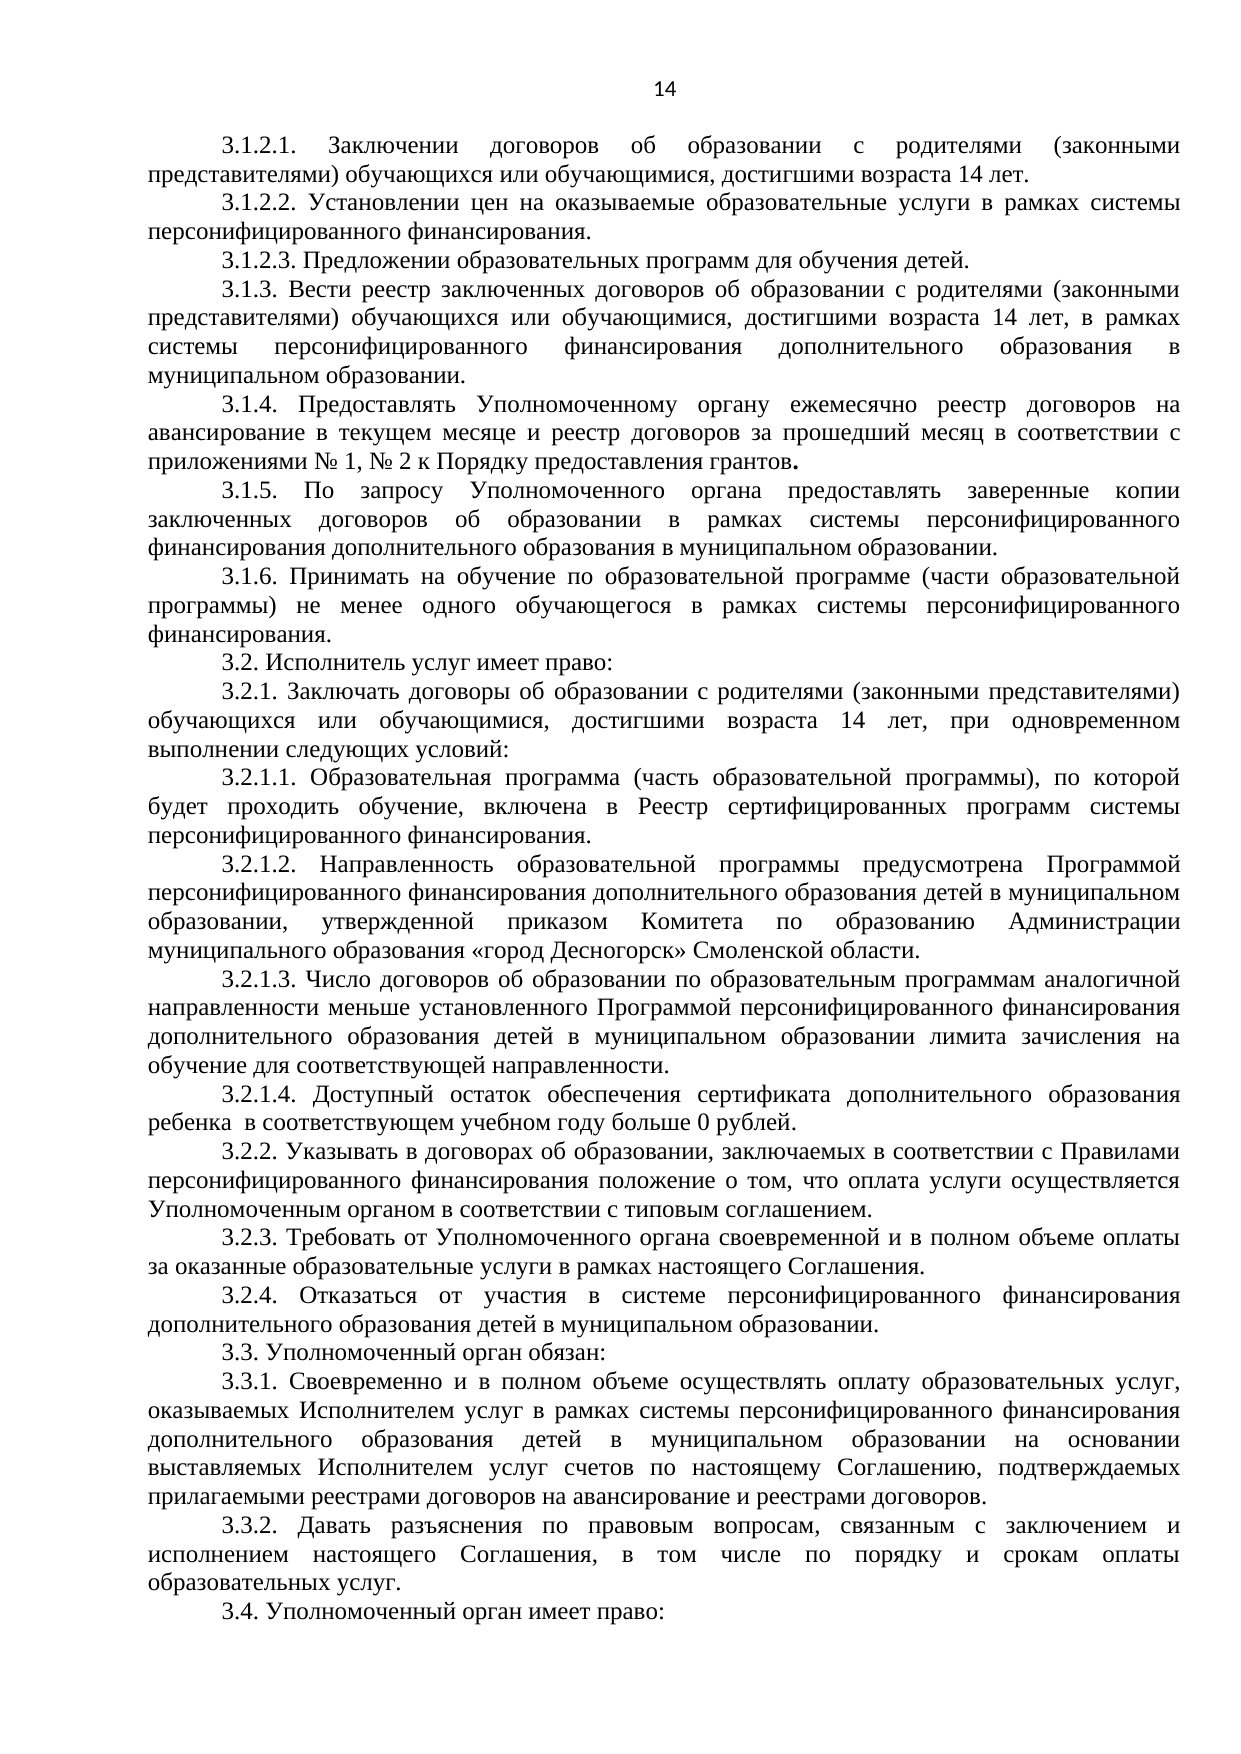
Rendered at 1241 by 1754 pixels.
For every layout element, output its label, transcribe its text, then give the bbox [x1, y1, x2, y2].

text 3.1.5. По запросу Уполномоченного органа предоставлять заверенные копии заключенных договоров об образовании в рамках системы персонифицированного финансирования дополнительного образования в муниципальном образовании. [148, 475, 1181, 561]
text 3.2.2. Указывать в договорах об образовании, заключаемых в соответствии с Правилами персонифицированного финансирования положение о том, что оплата услуги осуществляется Уполномоченным органом в соответствии с типовым соглашением. [148, 1136, 1181, 1222]
text 3.2.1.3. Число договоров об образовании по образовательным программам аналогичной направленности меньше установленного Программой персонифицированного финансирования дополнительного образования детей в муниципальном образовании лимита зачисления на обучение для соответствующей направленности. [148, 964, 1181, 1079]
text 3.1.4. Предоставлять Уполномоченному органу ежемесячно реестр договоров на авансирование в текущем месяце и реестр договоров за прошедший месяц в соответствии с приложениями № 1, № 2 к Порядку предоставления грантов. [148, 389, 1181, 475]
text 3.3.2. Давать разъяснения по правовым вопросам, связанным с заключением и исполнением настоящего Соглашения, в том числе по порядку и срокам оплаты образовательных услуг. [148, 1510, 1181, 1596]
text 3.2. Исполнитель услуг имеет право: [148, 647, 1181, 676]
text 3.3.1. Своевременно и в полном объеме осуществлять оплату образовательных услуг, оказываемых Исполнителем услуг в рамках системы персонифицированного финансирования дополнительного образования детей в муниципальном образовании на основании выставляемых Исполнителем услуг счетов по настоящему Соглашению, подтверждаемых прилагаемыми реестрами договоров на авансирование и реестрами договоров. [148, 1366, 1181, 1510]
text 3.2.1.1. Образовательная программа (часть образовательной программы), по которой будет проходить обучение, включена в Реестр сертифицированных программ системы персонифицированного финансирования. [148, 762, 1181, 849]
text 3.2.3. Требовать от Уполномоченного органа своевременной и в полном объеме оплаты за оказанные образовательные услуги в рамках настоящего Соглашения. [148, 1222, 1181, 1280]
text 3.2.1.4. Доступный остаток обеспечения сертификата дополнительного образования ребенка в соответствующем учебном году больше 0 рублей. [148, 1079, 1181, 1136]
text 3.4. Уполномоченный орган имеет право: [148, 1596, 1181, 1625]
text 3.1.2.1. Заключении договоров об образовании с родителями (законными представителями) обучающихся или обучающимися, достигшими возраста 14 лет. [148, 130, 1181, 187]
text 3.1.3. Вести реестр заключенных договоров об образовании с родителями (законными представителями) обучающихся или обучающимися, достигшими возраста 14 лет, в рамках системы персонифицированного финансирования дополнительного образования в муниципальном образовании. [148, 274, 1181, 389]
text 3.1.2.2. Установлении цен на оказываемые образовательные услуги в рамках системы персонифицированного финансирования. [148, 187, 1181, 245]
text 3.2.1. Заключать договоры об образовании с родителями (законными представителями) обучающихся или обучающимися, достигшими возраста 14 лет, при одновременном выполнении следующих условий: [148, 676, 1181, 762]
text 3.3. Уполномоченный орган обязан: [148, 1337, 1181, 1366]
text 3.1.6. Принимать на обучение по образовательной программе (части образовательной программы) не менее одного обучающегося в рамках системы персонифицированного финансирования. [148, 561, 1181, 647]
text 3.2.4. Отказаться от участия в системе персонифицированного финансирования дополнительного образования детей в муниципальном образовании. [148, 1280, 1181, 1337]
text 3.2.1.2. Направленность образовательной программы предусмотрена Программой персонифицированного финансирования дополнительного образования детей в муниципальном образовании, утвержденной приказом Комитета по образованию Администрации муниципального образования «город Десногорск» Смоленской области. [148, 849, 1181, 964]
text 3.1.2.3. Предложении образовательных программ для обучения детей. [148, 245, 1181, 274]
